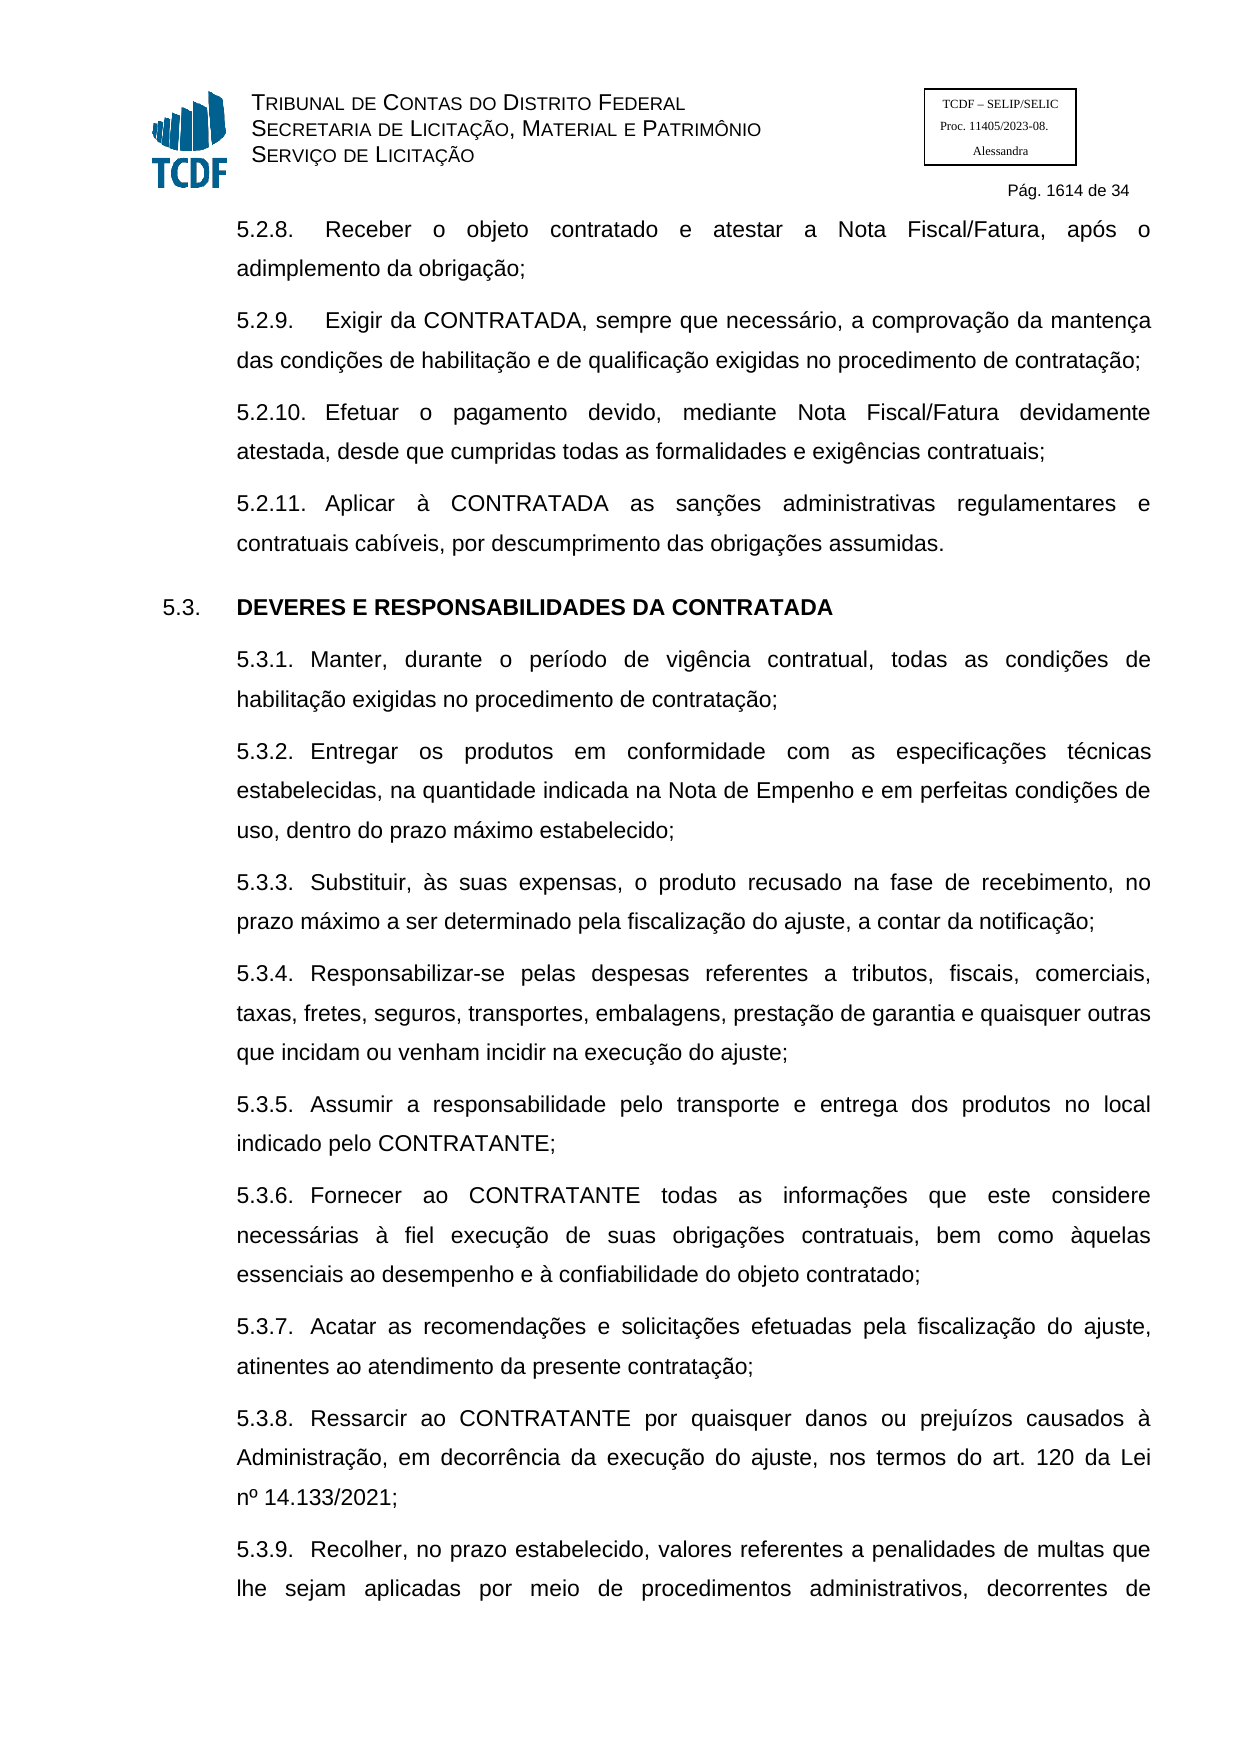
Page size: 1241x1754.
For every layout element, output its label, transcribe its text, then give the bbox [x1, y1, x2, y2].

list Aplicar à CONTRATADA as sanções administrativas regulamentares e contratuais cabíveis, por descumprimento das obrigações assumidas. [236, 490, 1152, 556]
list Efetuar o pagamento devido, mediante Nota Fiscal/Fatura devidamente atestada, desde que cumpridas todas as formalidades e exigências contratuais; [236, 399, 1152, 464]
list Receber o objeto contratado e atestar a Nota Fiscal/Fatura, após o adimplemento da obrigação; [236, 216, 1152, 282]
list Fornecer ao CONTRATANTE todas as informações que este considere necessárias à fiel execução de suas obrigações contratuais, bem como àquelas essenciais ao desempenho e à confiabilidade do objeto contratado; [236, 1182, 1152, 1288]
list Entregar os produtos em conformidade com as especificações técnicas estabelecidas, na quantidade indicada na Nota de Empenho e em perfeitas condições de uso, dentro do prazo máximo estabelecido; [236, 738, 1152, 843]
list Acatar as recomendações e solicitações efetuadas pela fiscalização do ajuste, atinentes ao atendimento da presente contratação; [236, 1313, 1152, 1379]
list Ressarcir ao CONTRATANTE por quaisquer danos ou prejuízos causados à Administração, em decorrência da execução do ajuste, nos termos do art. 120 da Lei nº 14.133/2021; [236, 1405, 1152, 1510]
list DEVERES E RESPONSABILIDADES DA CONTRATADA [162, 594, 1152, 621]
list Assumir a responsabilidade pelo transporte e entrega dos produtos no local indicado pelo CONTRATANTE; [236, 1091, 1152, 1157]
list Responsabilizar-se pelas despesas referentes a tributos, fiscais, comerciais, taxas, fretes, seguros, transportes, embalagens, prestação de garantia e quaisquer outras que incidam ou venham incidir na execução do ajuste; [236, 960, 1152, 1065]
picture [138, 88, 240, 190]
list Substituir, às suas expensas, o produto recusado na fase de recebimento, no prazo máximo a ser determinado pela fiscalização do ajuste, a contar da notificação; [236, 868, 1152, 934]
list Exigir da CONTRATADA, sempre que necessário, a comprovação da mantença das condições de habilitação e de qualificação exigidas no procedimento de contratação; [236, 307, 1152, 373]
list Manter, durante o período de vigência contratual, todas as condições de habilitação exigidas no procedimento de contratação; [236, 646, 1152, 712]
